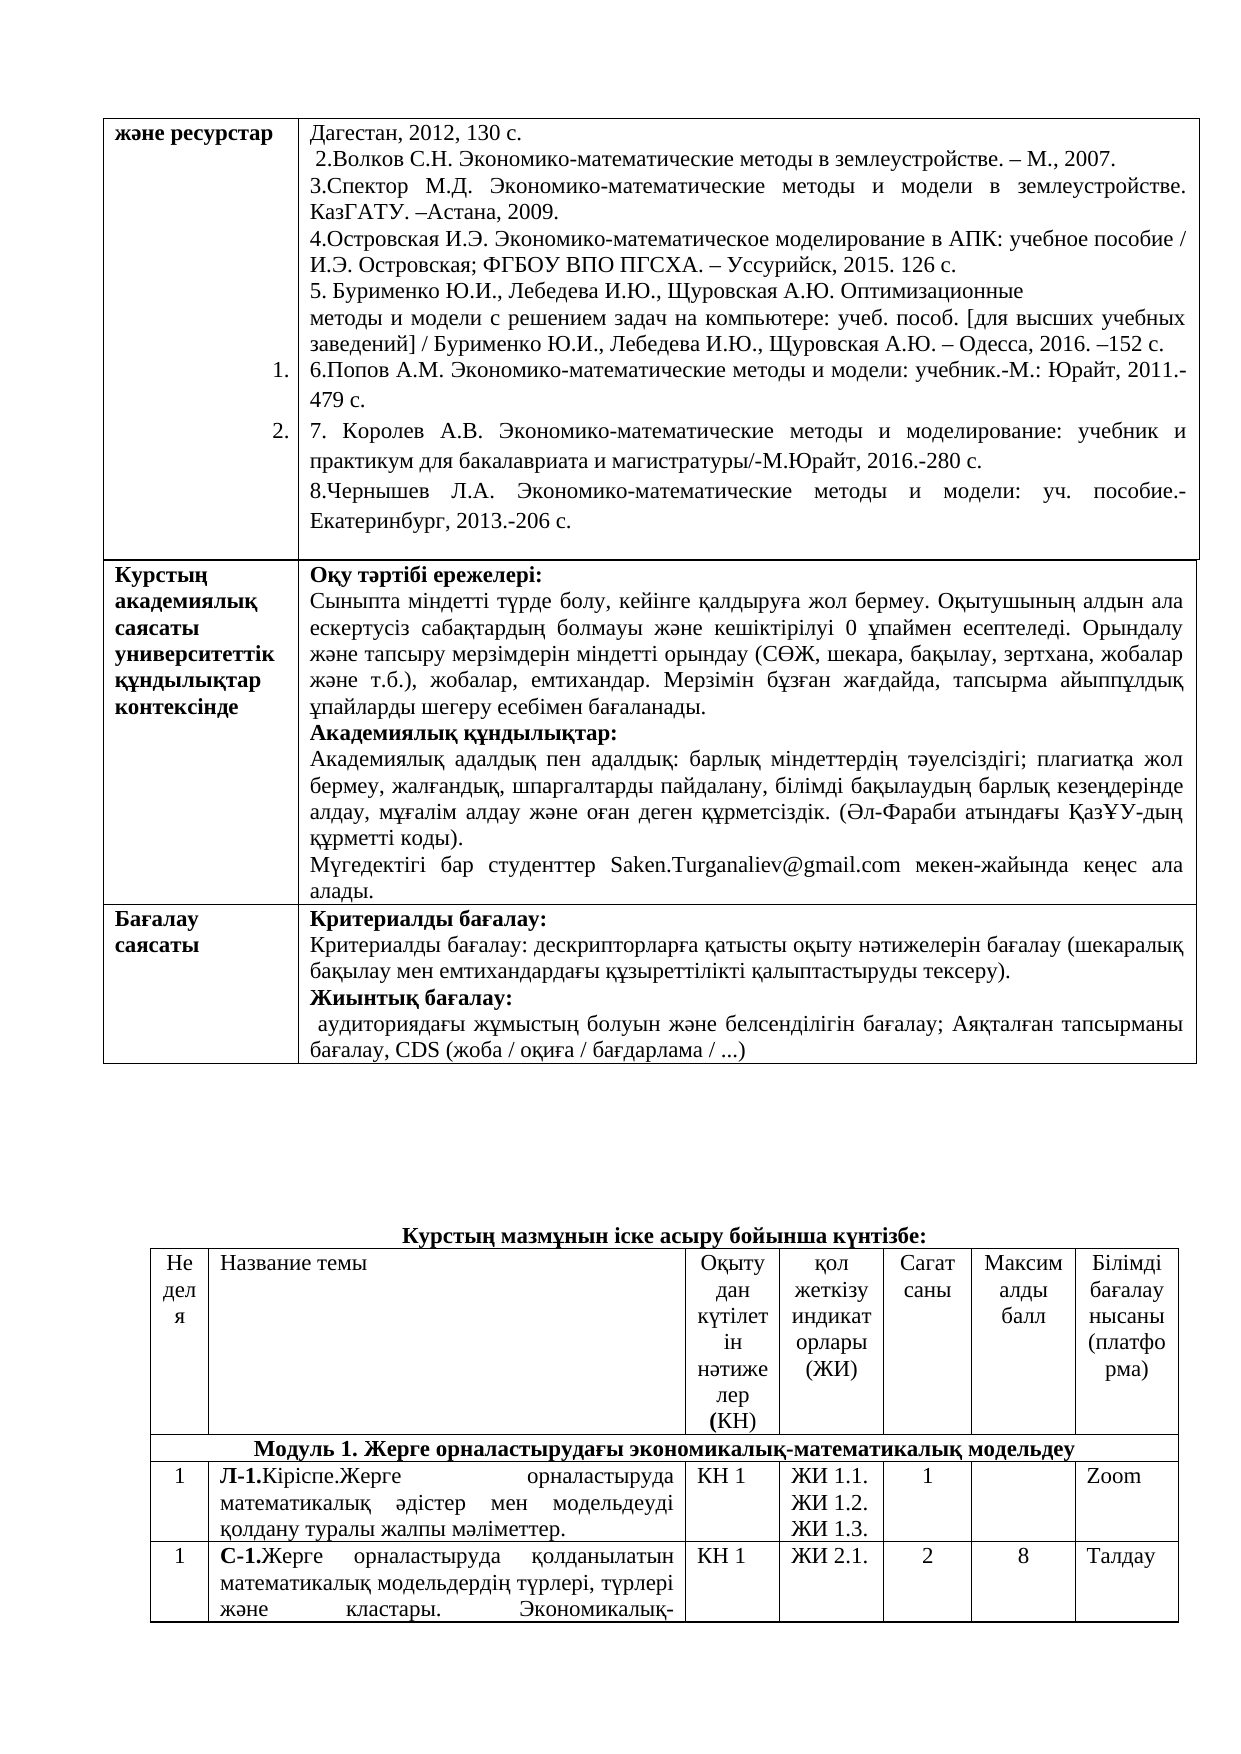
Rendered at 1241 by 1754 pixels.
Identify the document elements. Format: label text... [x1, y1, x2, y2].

table_cell ЖИ 2.1. [780, 1542, 883, 1621]
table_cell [104, 119, 298, 559]
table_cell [209, 1542, 685, 1621]
table_header Неделя [151, 1249, 208, 1434]
table_cell 2 [884, 1542, 971, 1621]
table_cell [299, 119, 1199, 559]
table_cell Талдау [1076, 1542, 1178, 1621]
table_cell Критериалды бағалау: Критериалды бағалау: дескрипторларға қатысты оқыту нәтижелерін бағалау (шекаралық бақылау мен емтихандардағы құзыреттілікті қалыптастыруды тексеру). Жиынтық бағалау: аудиториядағы жұмыстың болуын және белсенділігін бағалау; Аяқталған тапсырманы бағалау, CDS (жоба / оқиға / бағдарлама / ...) [299, 905, 1196, 1063]
table_cell [972, 1462, 1075, 1541]
table_header Оқу тәртібі ережелері: Сыныпта міндетті түрде болу, кейінге қалдыруға жол бермеу. Оқытушының алдын ала ескертусіз сабақтардың болмауы және кешіктірілуі 0 ұпаймен есептеледі. Орындалу және тапсыру мерзімдерін міндетті орындау (СӨЖ, шекара, бақылау, зертхана, жобалар және т.б.), жобалар, емтихандар. Мерзімін бұзған жағдайда, тапсырма айыппұлдық ұпайларды шегеру есебімен бағаланады. Академиялық құндылықтар: Академиялық адалдық пен адалдық: барлық міндеттердің тәуелсіздігі; плагиатқа жол бермеу, жалғандық, шпаргалтарды пайдалану, білімді бақылаудың барлық кезеңдерінде алдау, мұғалім алдау және оған деген құрметсіздік. (Әл-Фараби атындағы ҚазҰУ-дың құрметті коды). Мүгедектігі бар студенттер Saken.Turganaliev@gmail.com мекен-жайында кеңес ала алады. [299, 561, 1196, 903]
table_header Сагат саны [884, 1249, 971, 1434]
table_cell 8 [972, 1542, 1075, 1621]
table_header Курстың академиялық саясаты университеттік құндылықтар контексінде [104, 561, 298, 903]
table_header қол жеткізу индикаторлары (ЖИ) [780, 1249, 883, 1434]
table_cell ЖИ 1.1. ЖИ 1.2. ЖИ 1.3. [780, 1462, 883, 1541]
table_cell 1 [151, 1462, 208, 1541]
table_cell Л-1.Кіріспе.Жерге орналастыруда математикалық әдістер мен модельдеуді қолдану туралы жалпы мәліметтер. [209, 1462, 685, 1541]
table_header Оқытудан күтілетін нәтижелер (КН) [686, 1249, 779, 1434]
text Курстың мазмұнын іске асыру бойынша күнтізбе: [177, 1222, 1152, 1248]
table_header Название темы [209, 1249, 685, 1434]
table_header Білімді бағалау нысаны (платформа) [1076, 1249, 1178, 1434]
table_cell Zoom [1076, 1462, 1178, 1541]
table_header Максималды балл [972, 1249, 1075, 1434]
table_cell 1 [884, 1462, 971, 1541]
table_cell Модуль 1. Жерге орналастырудағы экономикалық-математикалық модельдеу [151, 1435, 1178, 1461]
table_cell КН 1 [686, 1542, 779, 1621]
table_cell КН 1 [686, 1462, 779, 1541]
table_cell Бағалау саясаты [104, 905, 298, 1063]
table_cell 1 [151, 1542, 208, 1621]
